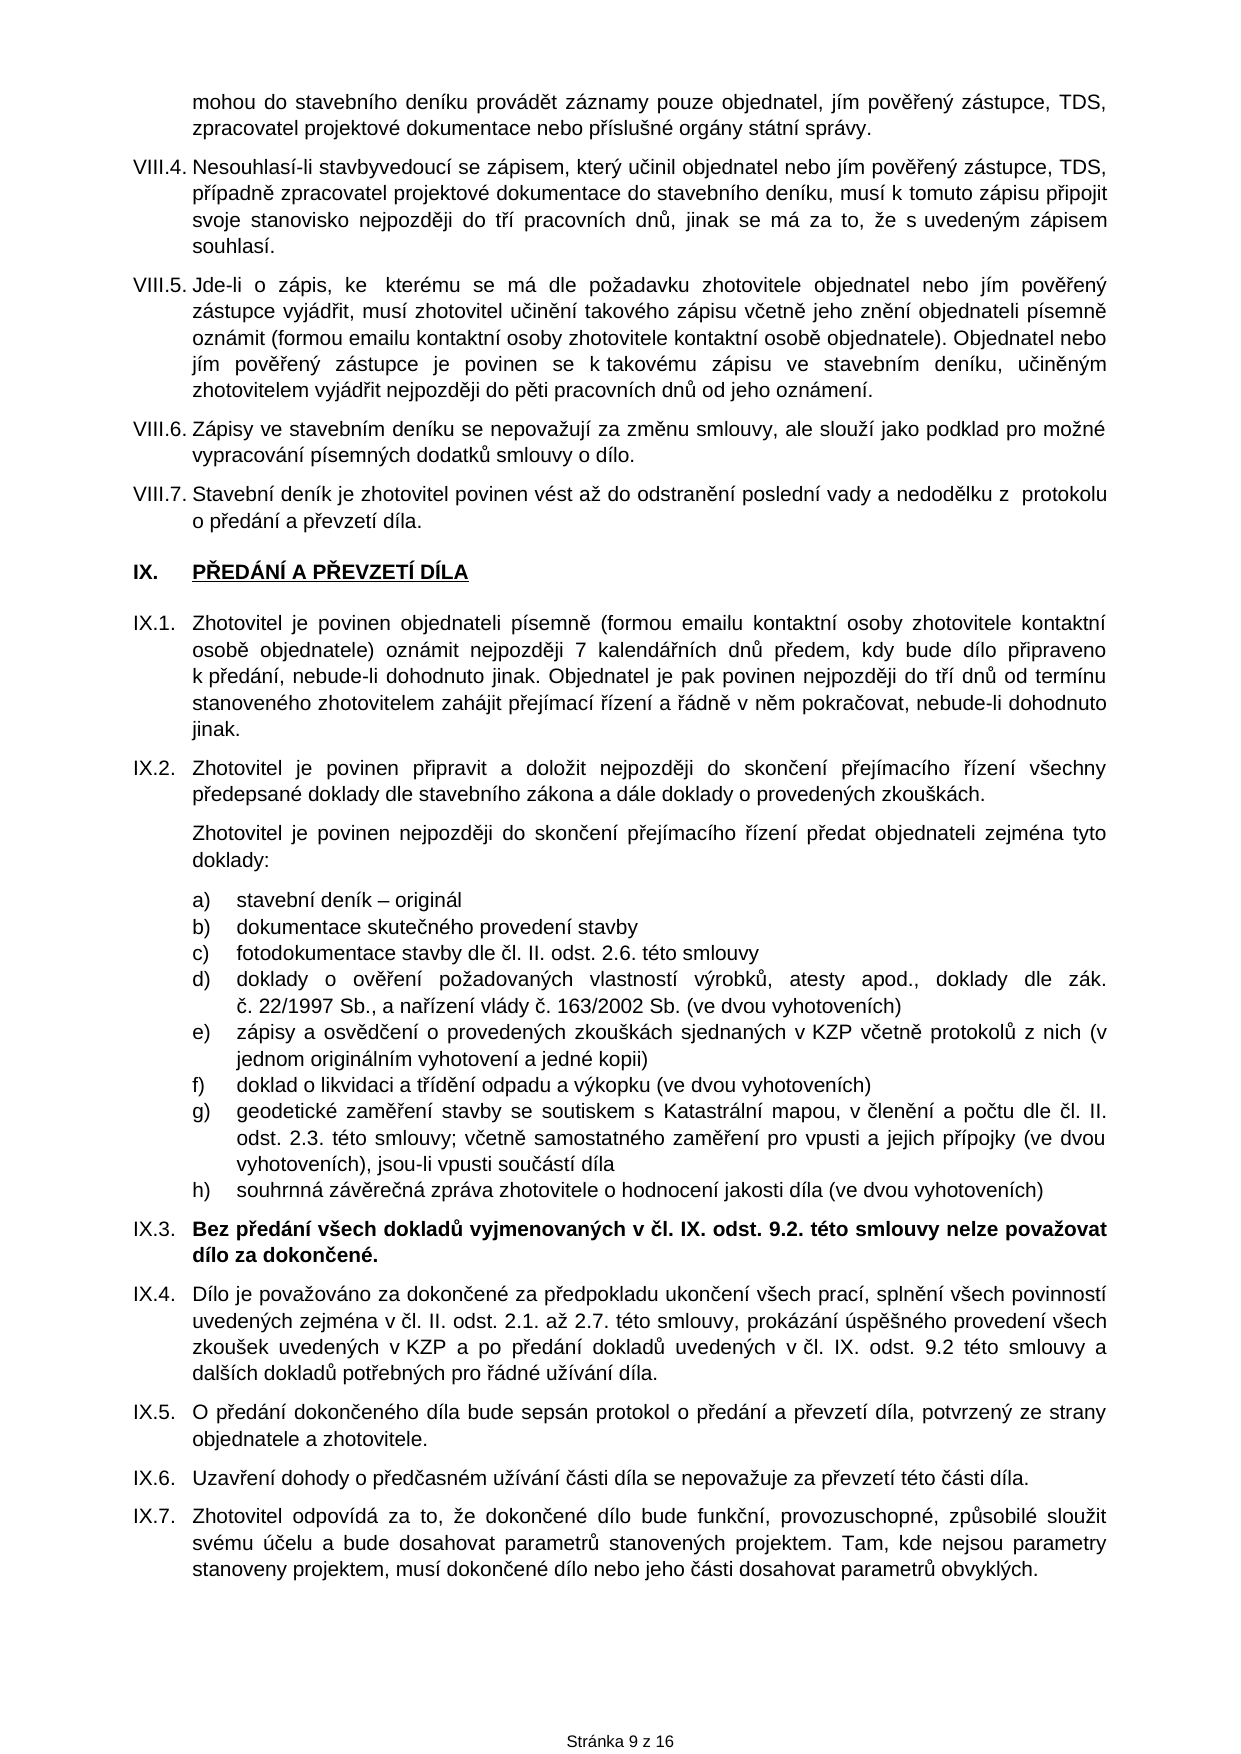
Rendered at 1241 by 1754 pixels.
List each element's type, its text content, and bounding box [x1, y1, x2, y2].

list O předání dokončeného díla bude sepsán protokol o předání a převzetí díla, potvrzený ze strany objednatele a zhotovitele. [133, 1400, 1107, 1450]
text Zhotovitel je povinen nejpozději do skončení přejímacího řízení předat objednateli zejména tyto doklady: [192, 821, 1107, 872]
list stavební deník – originál [192, 888, 1107, 912]
list doklady o ověření požadovaných vlastností výrobků, atesty apod., doklady dle zák. č. 22/1997 Sb., a nařízení vlády č. 163/2002 Sb. (ve dvou vyhotoveních) [192, 967, 1107, 1018]
list Zhotovitel je povinen objednateli písemně (formou emailu kontaktní osoby zhotovitele kontaktní osobě objednatele) oznámit nejpozději 7 kalendářních dnů předem, kdy bude dílo připraveno k předání, nebude-li dohodnuto jinak. Objednatel je pak povinen nejpozději do tří dnů od termínu stanoveného zhotovitelem zahájit přejímací řízení a řádně v něm pokračovat, nebude-li dohodnuto jinak. [133, 611, 1107, 741]
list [133, 89, 1107, 140]
list souhrnná závěrečná zpráva zhotovitele o hodnocení jakosti díla (ve dvou vyhotoveních) [192, 1178, 1107, 1202]
list Zhotovitel odpovídá za to, že dokončené dílo bude funkční, provozuschopné, způsobilé sloužit svému účelu a bude dosahovat parametrů stanovených projektem. Tam, kde nejsou parametry stanoveny projektem, musí dokončené dílo nebo jeho části dosahovat parametrů obvyklých. [133, 1504, 1107, 1581]
list Dílo je považováno za dokončené za předpokladu ukončení všech prací, splnění všech povinností uvedených zejména v čl. II. odst. 2.1. až 2.7. této smlouvy, prokázání úspěšného provedení všech zkoušek uvedených v KZP a po předání dokladů uvedených v čl. IX. odst. 9.2 této smlouvy a dalších dokladů potřebných pro řádné užívání díla. [133, 1282, 1107, 1385]
list Bez předání všech dokladů vyjmenovaných v čl. IX. odst. 9.2. této smlouvy nelze považovat dílo za dokončené. [133, 1217, 1107, 1267]
list zápisy a osvědčení o provedených zkouškách sjednaných v KZP včetně protokolů z nich (v jednom originálním vyhotovení a jedné kopii) [192, 1020, 1107, 1070]
list Stavební deník je zhotovitel povinen vést až do odstranění poslední vady a nedodělku z protokolu o předání a převzetí díla. [133, 482, 1107, 532]
list Jde-li o zápis, ke kterému se má dle požadavku zhotovitele objednatel nebo jím pověřený zástupce vyjádřit, musí zhotovitel učinění takového zápisu včetně jeho znění objednateli písemně oznámit (formou emailu kontaktní osoby zhotovitele kontaktní osobě objednatele). Objednatel nebo jím pověřený zástupce je povinen se k takovému zápisu ve stavebním deníku, učiněným zhotovitelem vyjádřit nejpozději do pěti pracovních dnů od jeho oznámení. [133, 273, 1107, 402]
list doklad o likvidaci a třídění odpadu a výkopku (ve dvou vyhotoveních) [192, 1073, 1107, 1097]
list Zhotovitel je povinen připravit a doložit nejpozději do skončení přejímacího řízení všechny předepsané doklady dle stavebního zákona a dále doklady o provedených zkouškách. [133, 756, 1107, 806]
list Zápisy ve stavebním deníku se nepovažují za změnu smlouvy, ale slouží jako podklad pro možné vypracování písemných dodatků smlouvy o dílo. [133, 417, 1107, 467]
list Nesouhlasí-li stavbyvedoucí se zápisem, který učinil objednatel nebo jím pověřený zástupce, TDS, případně zpracovatel projektové dokumentace do stavebního deníku, musí k tomuto zápisu připojit svoje stanovisko nejpozději do tří pracovních dnů, jinak se má za to, že s uvedeným zápisem souhlasí. [133, 155, 1107, 258]
list fotodokumentace stavby dle čl. II. odst. 2.6. této smlouvy [192, 941, 1107, 965]
list geodetické zaměření stavby se soutiskem s Katastrální mapou, v členění a počtu dle čl. II. odst. 2.3. této smlouvy; včetně samostatného zaměření pro vpusti a jejich přípojky (ve dvou vyhotoveních), jsou-li vpusti součástí díla [192, 1099, 1107, 1176]
list dokumentace skutečného provedení stavby [192, 914, 1107, 938]
list PŘEDÁNÍ A PŘEVZETÍ DÍLA [133, 560, 1107, 584]
list Uzavření dohody o předčasném užívání části díla se nepovažuje za převzetí této části díla. [133, 1465, 1107, 1489]
